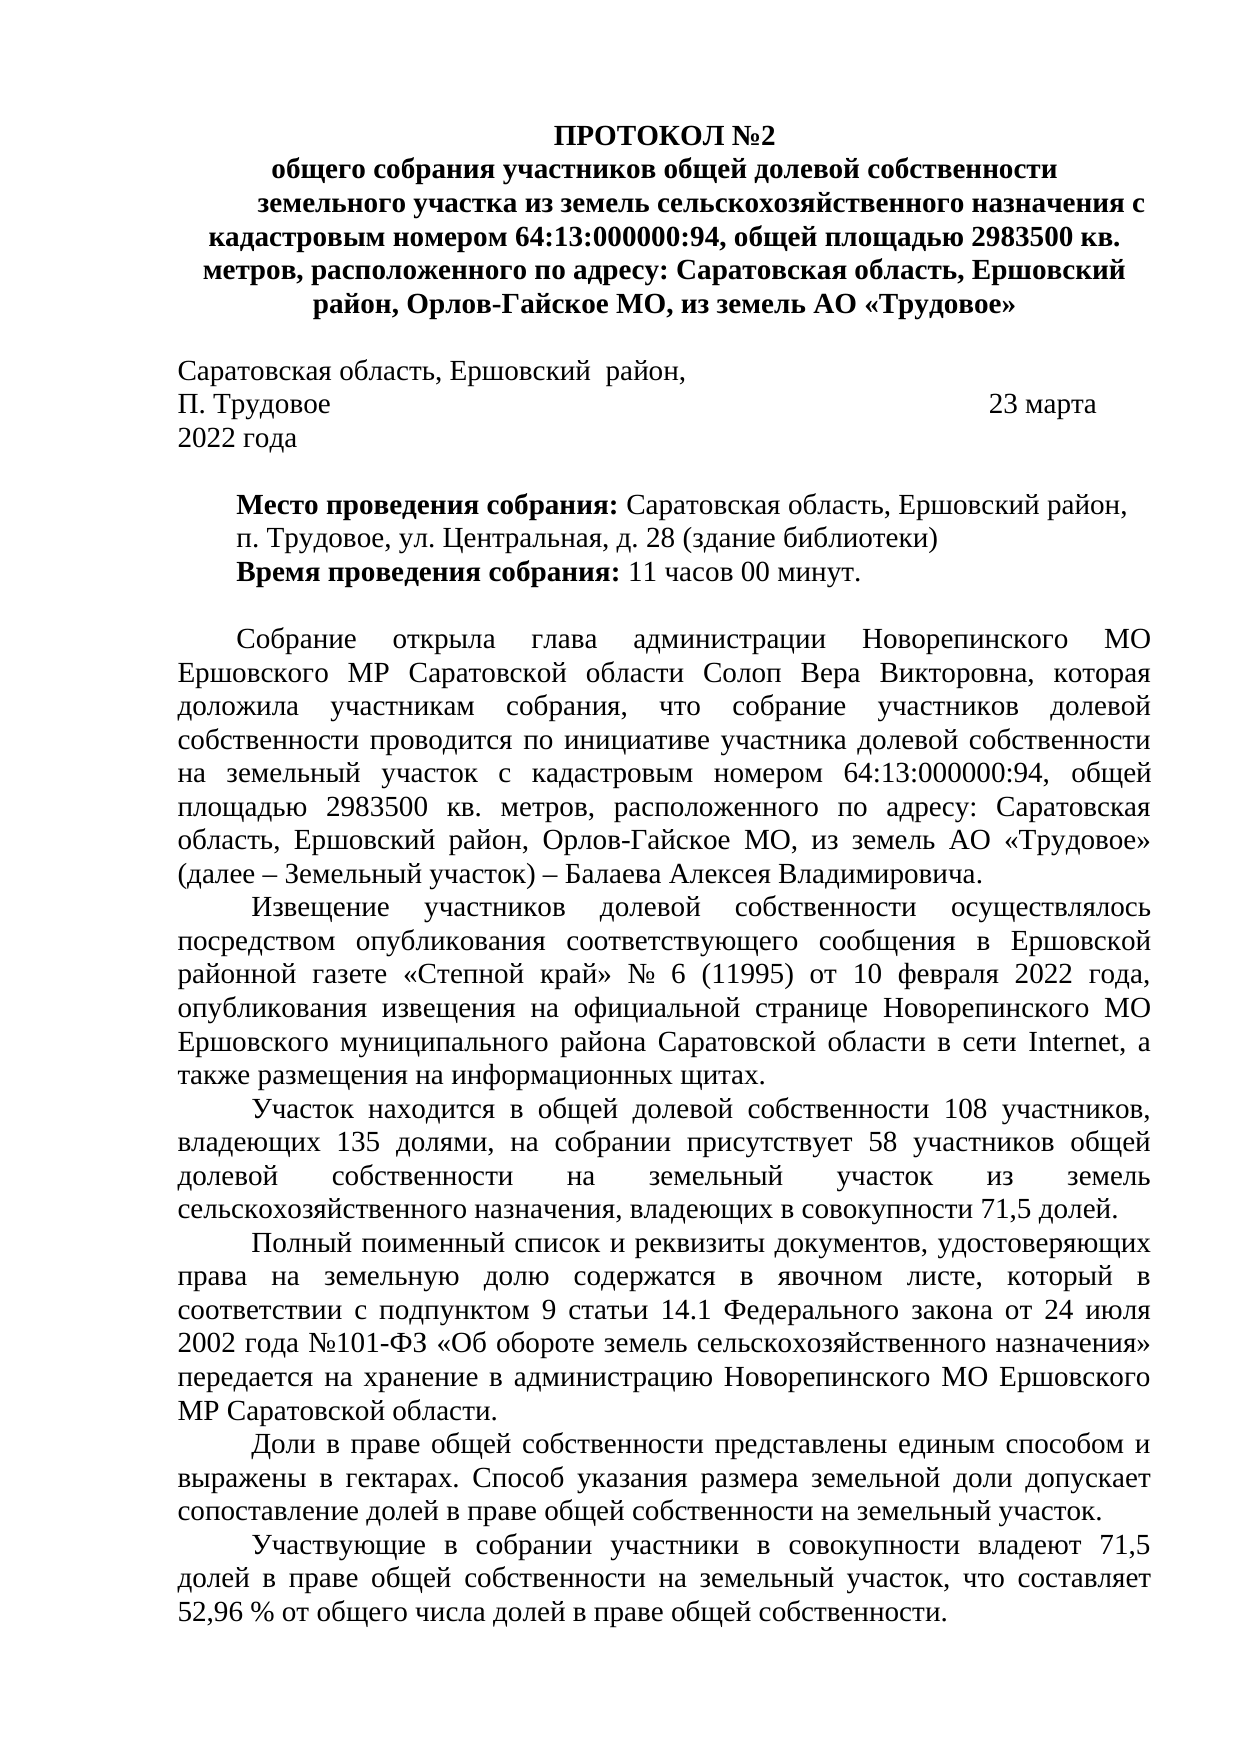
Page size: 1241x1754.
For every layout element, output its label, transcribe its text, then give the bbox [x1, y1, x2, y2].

text общего собрания участников общей долевой собственности [177, 152, 1152, 185]
text Саратовская область, Ершовский район, [177, 353, 1152, 386]
text Доли в праве общей собственности представлены единым способом и выражены в гектарах. Способ указания размера земельной доли допускает сопоставление долей в праве общей собственности на земельный участок. [177, 1426, 1152, 1527]
text п. Трудовое, ул. Центральная, д. 28 (здание библиотеки) [177, 521, 1152, 554]
text Полный поименный список и реквизиты документов, удостоверяющих права на земельную долю содержатся в явочном листе, который в соответствии с подпунктом 9 статьи 14.1 Федерального закона от 24 июля 2002 года №101-ФЗ «Об обороте земель сельскохозяйственного назначения» передается на хранение в администрацию Новорепинского МО Ершовского МР Саратовской области. [177, 1225, 1152, 1426]
text Участок находится в общей долевой собственности 108 участников, владеющих 135 долями, на собрании присутствует 58 участников общей долевой собственности на земельный участок из земель сельскохозяйственного назначения, владеющих в совокупности 71,5 долей. [177, 1091, 1152, 1225]
text Собрание открыла глава администрации Новорепинского МО Ершовского МР Саратовской области Солоп Вера Викторовна, которая доложила участникам собрания, что собрание участников долевой собственности проводится по инициативе участника долевой собственности на земельный участок с кадастровым номером 64:13:000000:94, общей площадью 2983500 кв. метров, расположенного по адресу: Саратовская область, Ершовский район, Орлов-Гайское МО, из земель АО «Трудовое» (далее – Земельный участок) – Балаева Алексея Владимировича. [177, 621, 1152, 889]
text Извещение участников долевой собственности осуществлялось посредством опубликования соответствующего сообщения в Ершовской районной газете «Степной край» № 6 (11995) от 10 февраля 2022 года, опубликования извещения на официальной странице Новорепинского МО Ершовского муниципального района Саратовской области в сети Internet, а также размещения на информационных щитах. [177, 889, 1152, 1091]
text П. Трудовое 23 марта 2022 года [177, 386, 1152, 453]
text Место проведения собрания: Саратовская область, Ершовский район, [177, 487, 1152, 521]
text Время проведения собрания: 11 часов 00 минут. [177, 554, 1152, 588]
text земельного участка из земель сельскохозяйственного назначения с кадастровым номером 64:13:000000:94, общей площадью 2983500 кв. метров, расположенного по адресу: Саратовская область, Ершовский район, Орлов-Гайское МО, из земель АО «Трудовое» [177, 185, 1152, 319]
text Участвующие в собрании участники в совокупности владеют 71,5 долей в праве общей собственности на земельный участок, что составляет 52,96 % от общего числа долей в праве общей собственности. [177, 1527, 1152, 1627]
text ПРОТОКОЛ №2 [177, 118, 1152, 152]
